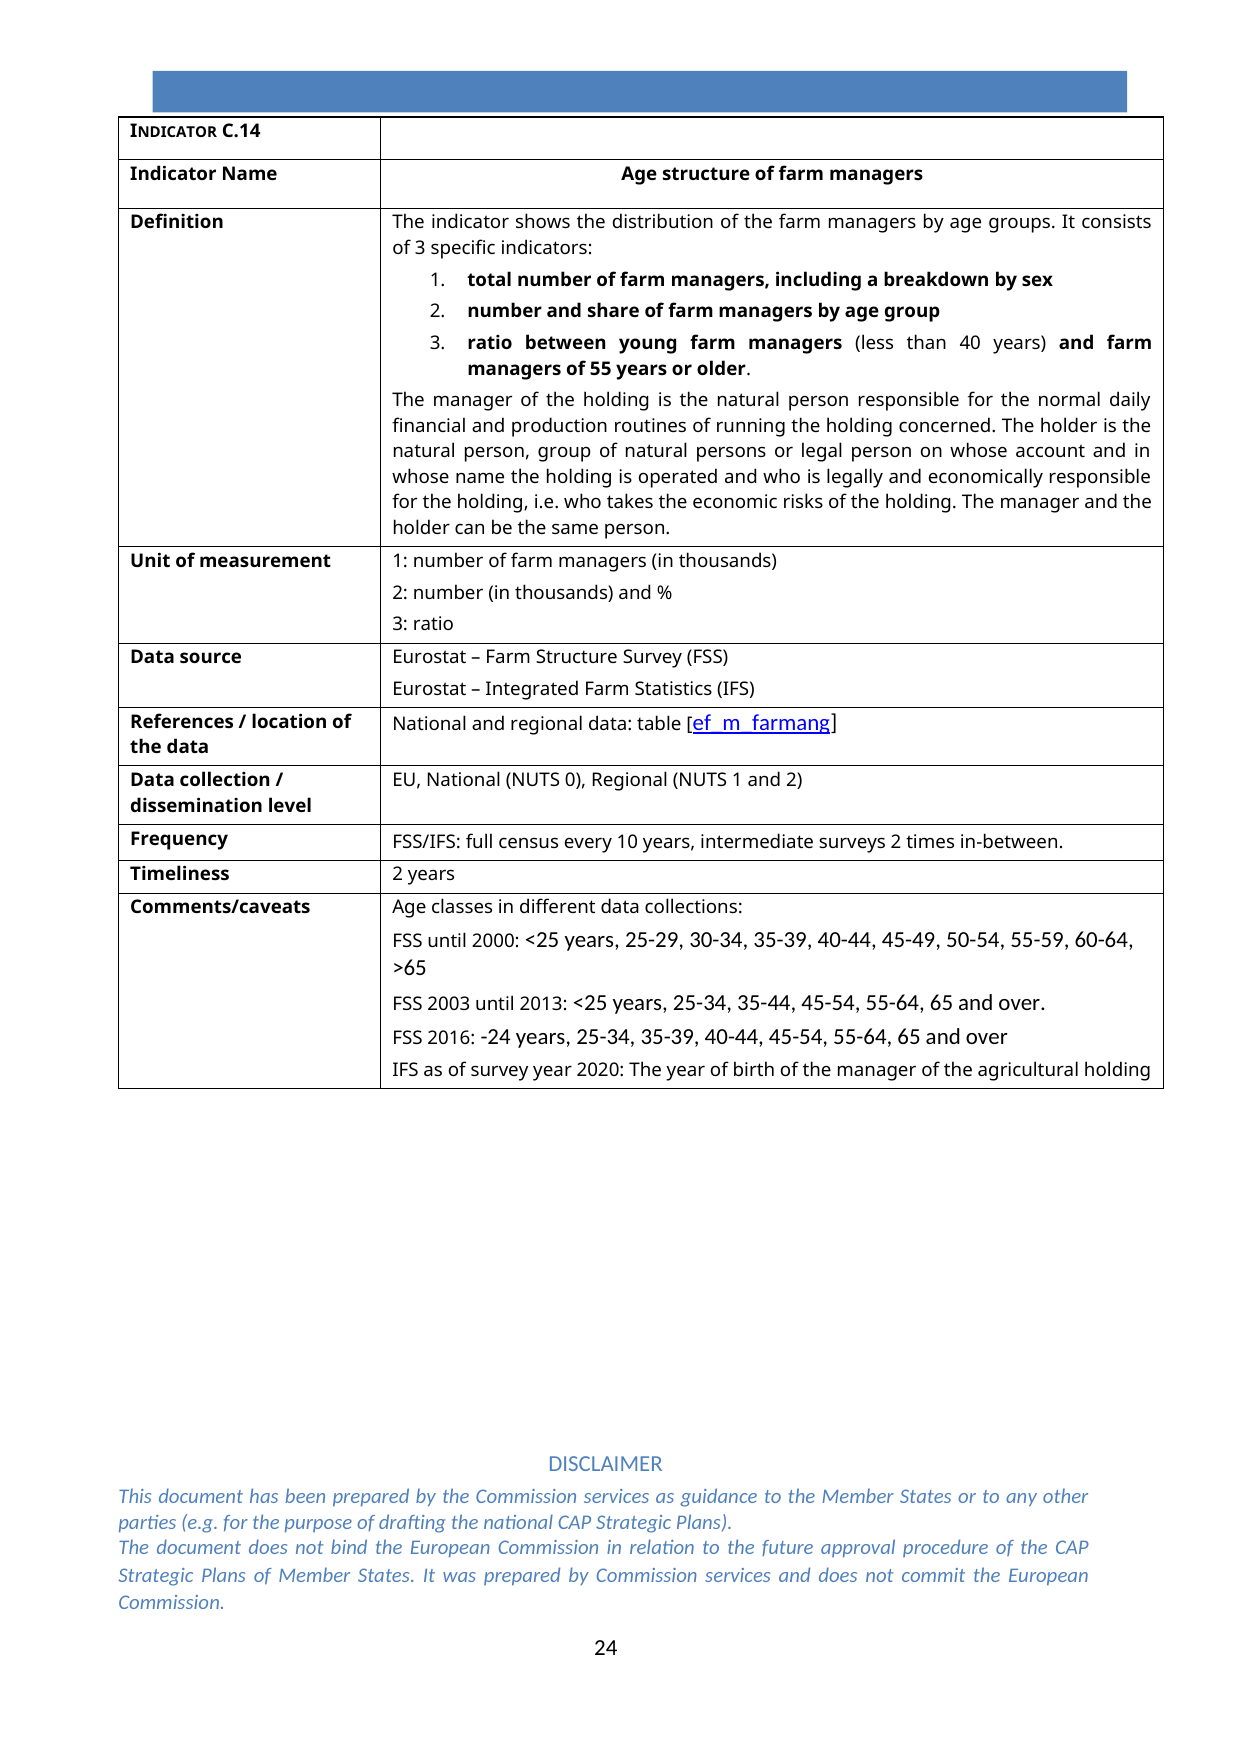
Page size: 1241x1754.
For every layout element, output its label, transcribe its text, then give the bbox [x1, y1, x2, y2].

table_cell Age classes in different data collections: FSS until 2000: <25 years, 25-29, 30-34, 35-39, 40-44, 45-49, 50-54, 55-59, 60-64, >65 FSS 2003 until 2013: <25 years, 25-34, 35-44, 45-54, 55-64, 65 and over. FSS 2016: -24 years, 25-34, 35-39, 40-44, 45-54, 55-64, 65 and over IFS as of survey year 2020: The year of birth of the manager of the agricultural holding [381, 894, 1163, 1088]
table_cell 2 years [381, 861, 1163, 892]
table_cell Eurostat – Farm Structure Survey (FSS) Eurostat – Integrated Farm Statistics (IFS) [381, 644, 1163, 707]
table_cell Age structure of farm managers [381, 160, 1163, 208]
table_cell The indicator shows the distribution of the farm managers by age groups. It consists of 3 specific indicators: total number of farm managers, including a breakdown by sex number and share of farm managers by age group ratio between young farm managers (less than 40 years) and farm managers of 55 years or older. The manager of the holding is the natural person responsible for the normal daily financial and production routines of running the holding concerned. The holder is the natural person, group of natural persons or legal person on whose account and in whose name the holding is operated and who is legally and economically responsible for the holding, i.e. who takes the economic risks of the holding. The manager and the holder can be the same person. [381, 209, 1163, 546]
table_cell References / location of the data [119, 708, 380, 765]
table_cell FSS/IFS: full census every 10 years, intermediate surveys 2 times in-between. [381, 825, 1163, 860]
table_cell EU, National (NUTS 0), Regional (NUTS 1 and 2) [381, 766, 1163, 824]
table_cell Data source [119, 644, 380, 707]
table_cell Indicator Name [119, 160, 380, 208]
table_cell Data collection / dissemination level [119, 766, 380, 824]
table_cell 1: number of farm managers (in thousands) 2: number (in thousands) and % 3: ratio [381, 547, 1163, 642]
table_cell Definition [119, 209, 380, 546]
table_cell Unit of measurement [119, 547, 380, 642]
table_header [381, 118, 1163, 159]
table_cell Comments/caveats [119, 894, 380, 1088]
table_cell National and regional data: table [ef_m_farmang] [381, 708, 1163, 765]
table_header Indicator C.14 [119, 118, 380, 159]
table_cell Frequency [119, 825, 380, 860]
table_cell Timeliness [119, 861, 380, 892]
